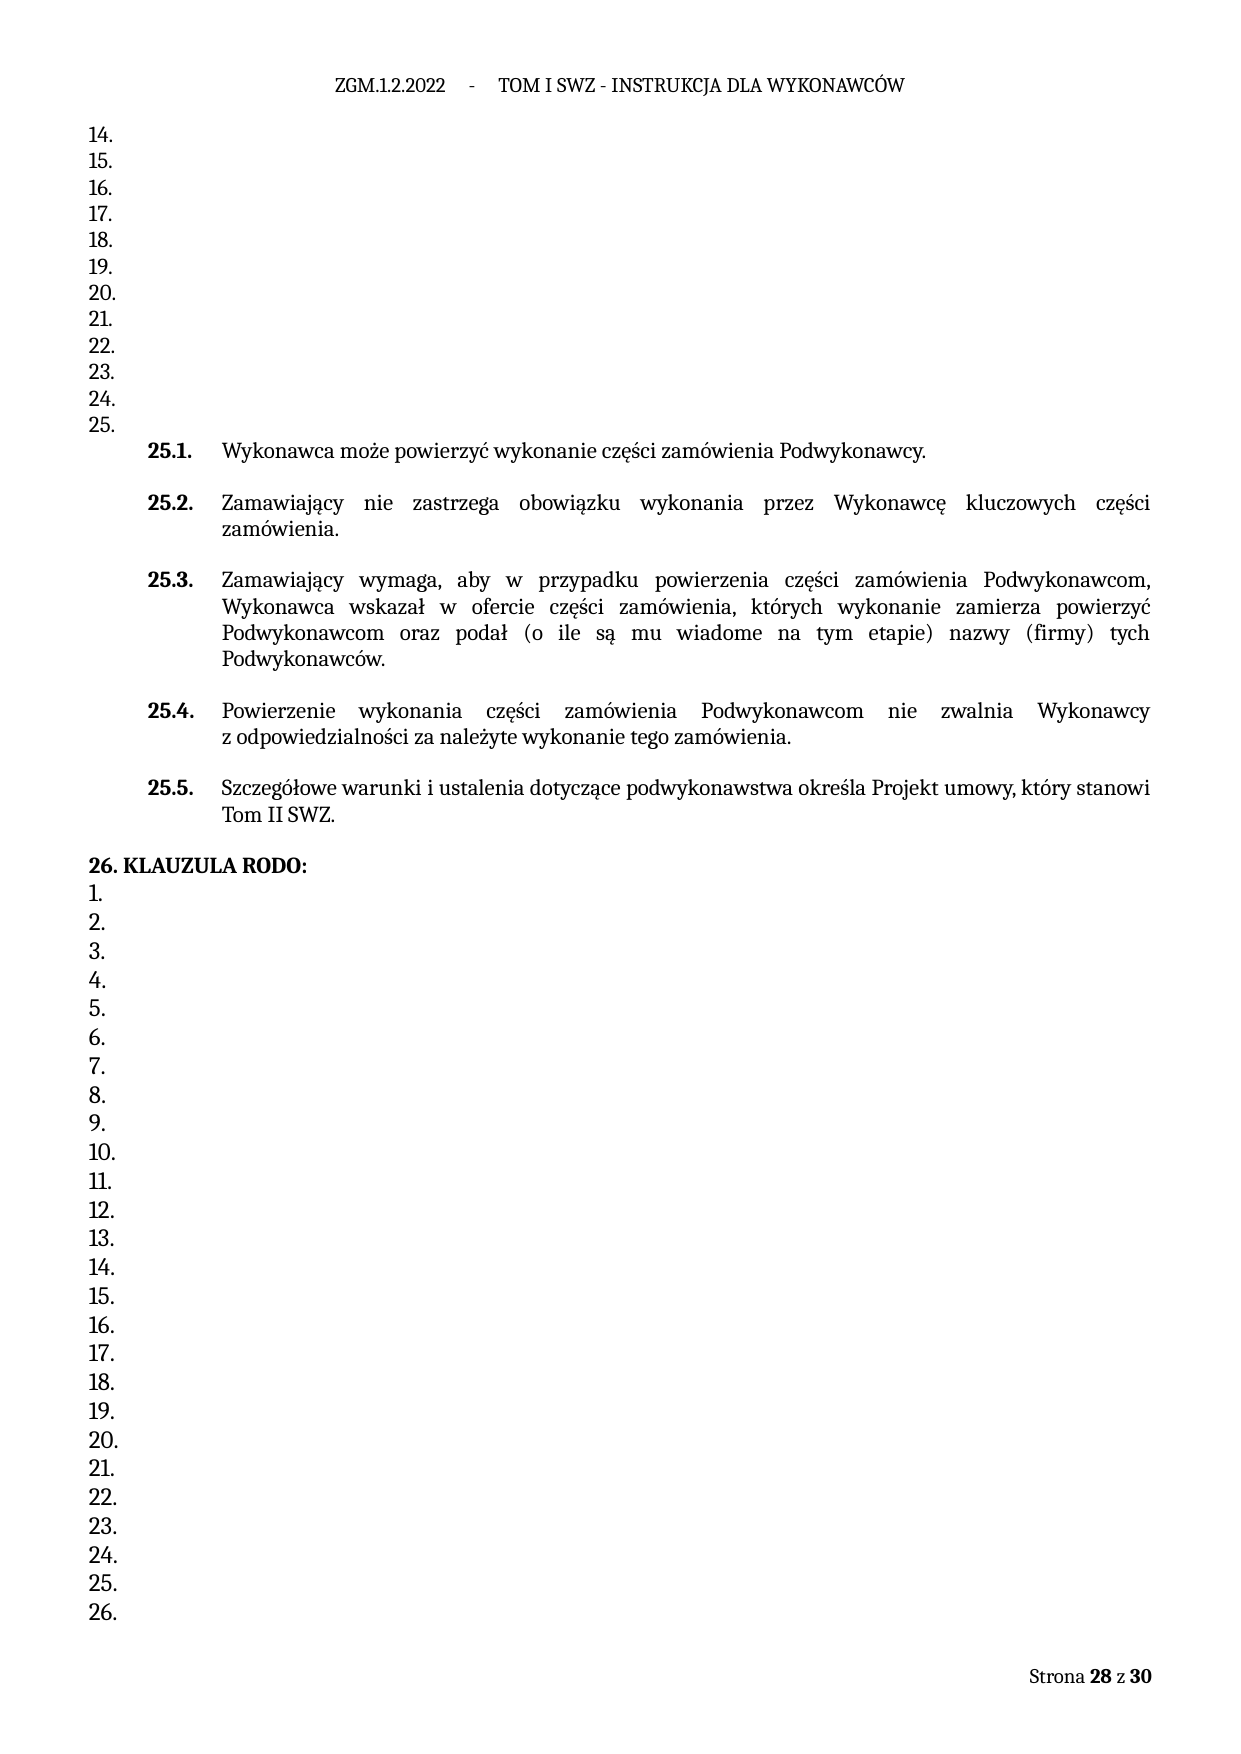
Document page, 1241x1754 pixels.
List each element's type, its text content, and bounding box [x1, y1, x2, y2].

list Szczegółowe warunki i ustalenia dotyczące podwykonawstwa określa Projekt umowy, który stanowi Tom II SWZ. [148, 775, 1152, 828]
list Powierzenie wykonania części zamówienia Podwykonawcom nie zwalnia Wykonawcy z odpowiedzialności za należyte wykonanie tego zamówienia. [148, 697, 1152, 750]
list Wykonawca może powierzyć wykonanie części zamówienia Podwykonawcy. [148, 438, 1152, 464]
subtitle 26. KLAUZULA RODO: [89, 853, 1152, 879]
list Zamawiający wymaga, aby w przypadku powierzenia części zamówienia Podwykonawcom, Wykonawca wskazał w ofercie części zamówienia, których wykonanie zamierza powierzyć Podwykonawcom oraz podał (o ile są mu wiadome na tym etapie) nazwy (firmy) tych Podwykonawców. [148, 567, 1152, 672]
list Zamawiający nie zastrzega obowiązku wykonania przez Wykonawcę kluczowych części zamówienia. [148, 489, 1152, 542]
